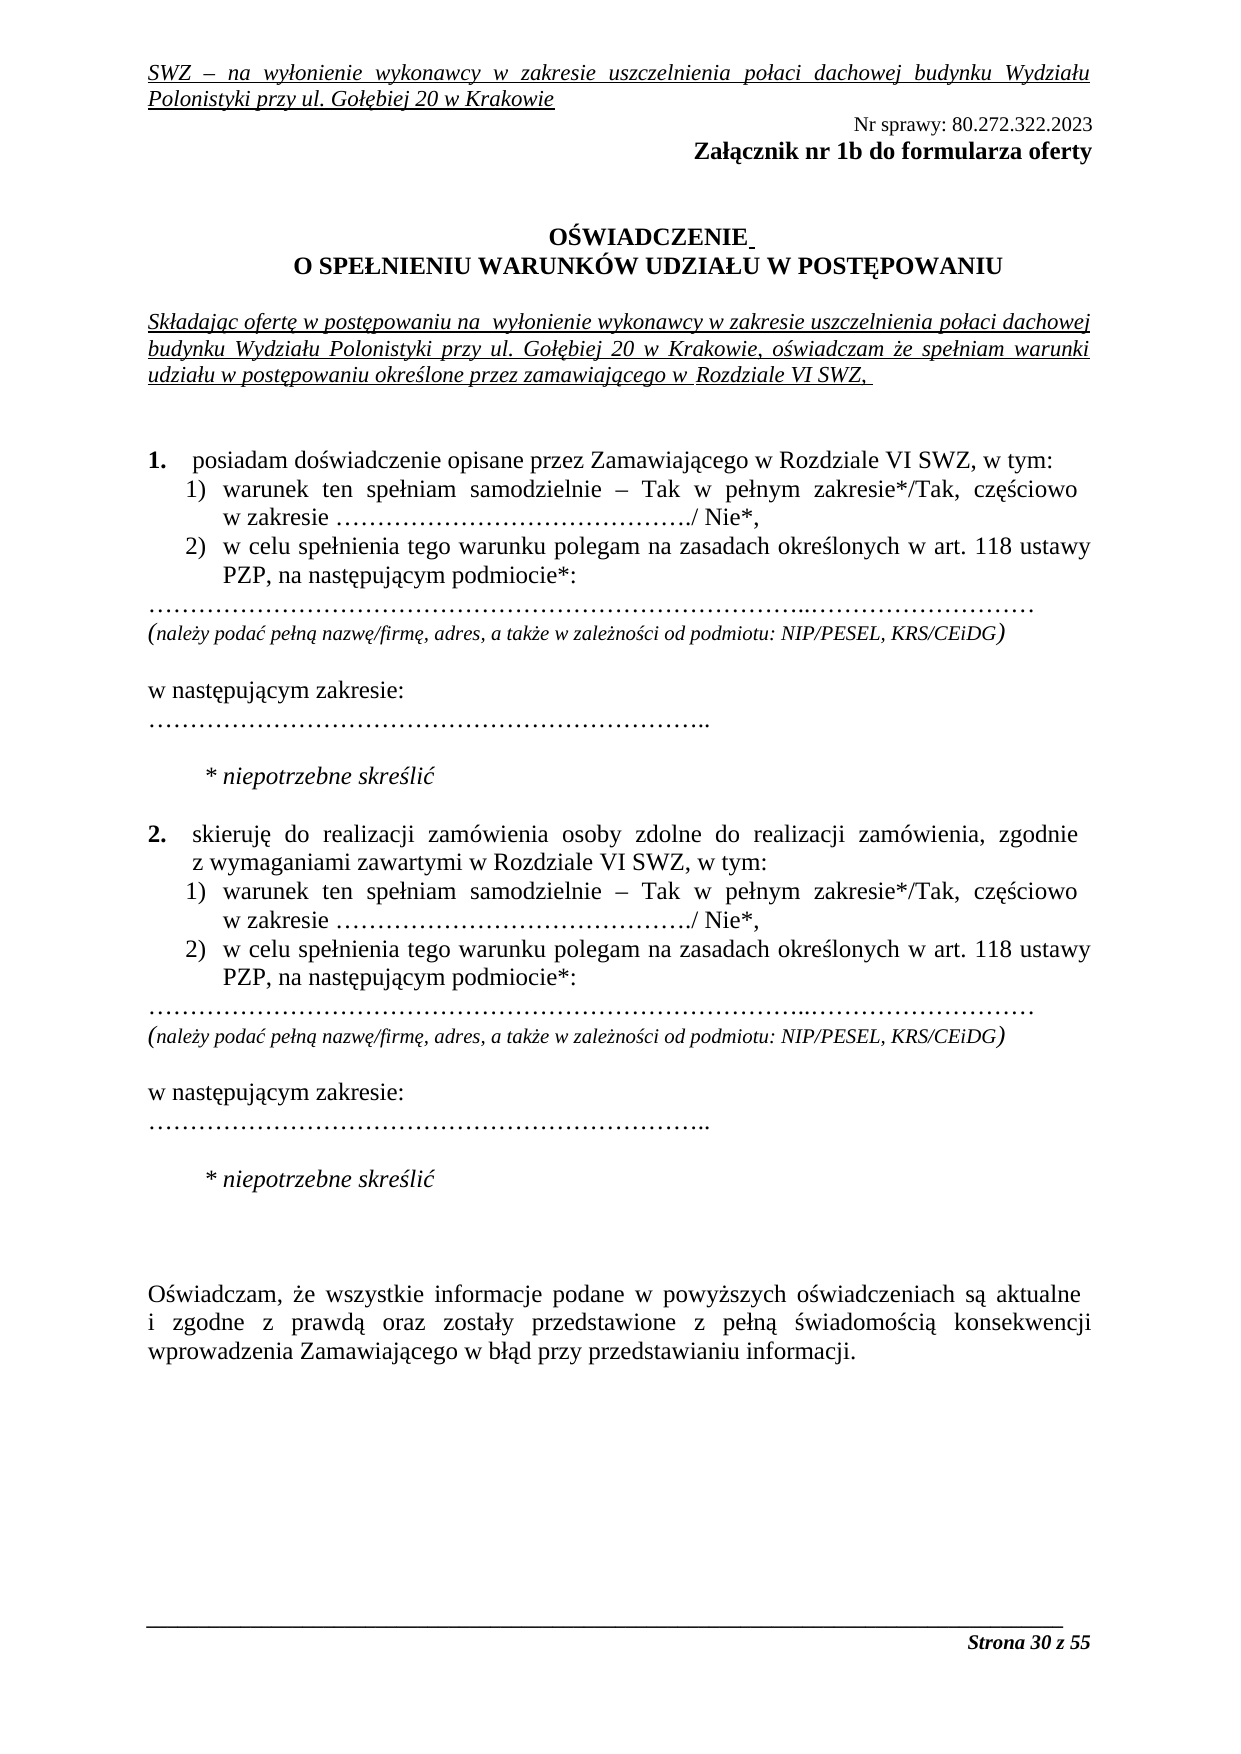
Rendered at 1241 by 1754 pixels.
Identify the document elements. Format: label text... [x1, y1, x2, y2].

text * niepotrzebne skreślić [204, 761, 1092, 790]
list warunek ten spełniam samodzielnie – Tak w pełnym zakresie*/Tak, częściowo w zakresie ……………………………………./ Nie*, [185, 474, 1092, 531]
list w celu spełnienia tego warunku polegam na zasadach określonych w art. 118 ustawy PZP, na następującym podmiocie*: [185, 531, 1092, 589]
text (należy podać pełną nazwę/firmę, adres, a także w zależności od podmiotu: NIP/PESEL, KRS/CEiDG) [148, 617, 1092, 646]
list skieruję do realizacji zamówienia osoby zdolne do realizacji zamówienia, zgodnie z wymaganiami zawartymi w Rozdziale VI SWZ, w tym: [148, 819, 1092, 876]
text Oświadczam, że wszystkie informacje podane w powyższych oświadczeniach są aktualne i zgodne z prawdą oraz zostały przedstawione z pełną świadomością konsekwencji wprowadzenia Zamawiającego w błąd przy przedstawianiu informacji. [148, 1279, 1092, 1365]
text w następującym zakresie: [148, 675, 1092, 704]
text Składając ofertę w postępowaniu na wyłonienie wykonawcy w zakresie uszczelnienia połaci dachowej budynku Wydziału Polonistyki przy ul. Gołębiej 20 w Krakowie, oświadczam że spełniam warunki udziału w postępowaniu określone przez zamawiającego w Rozdziale VI SWZ, [148, 308, 1092, 387]
text * niepotrzebne skreślić [204, 1164, 1092, 1192]
list w celu spełnienia tego warunku polegam na zasadach określonych w art. 118 ustawy PZP, na następującym podmiocie*: [185, 934, 1092, 991]
text Załącznik nr 1b do formularza oferty [148, 136, 1092, 165]
text ……………………………………………………………………..……………………… [148, 991, 1092, 1020]
text ………………………………………………………….. [148, 704, 1092, 732]
list posiadam doświadczenie opisane przez Zamawiającego w Rozdziale VI SWZ, w tym: [148, 445, 1092, 474]
text O SPEŁNIENIU WARUNKÓW UDZIAŁU W POSTĘPOWANIU [204, 251, 1092, 280]
text ……………………………………………………………………..……………………… [148, 589, 1092, 617]
text ………………………………………………………….. [148, 1106, 1092, 1135]
text OŚWIADCZENIE [204, 222, 1092, 251]
list warunek ten spełniam samodzielnie – Tak w pełnym zakresie*/Tak, częściowo w zakresie ……………………………………./ Nie*, [185, 876, 1092, 934]
text (należy podać pełną nazwę/firmę, adres, a także w zależności od podmiotu: NIP/PESEL, KRS/CEiDG) [148, 1020, 1092, 1049]
text w następującym zakresie: [148, 1077, 1092, 1106]
